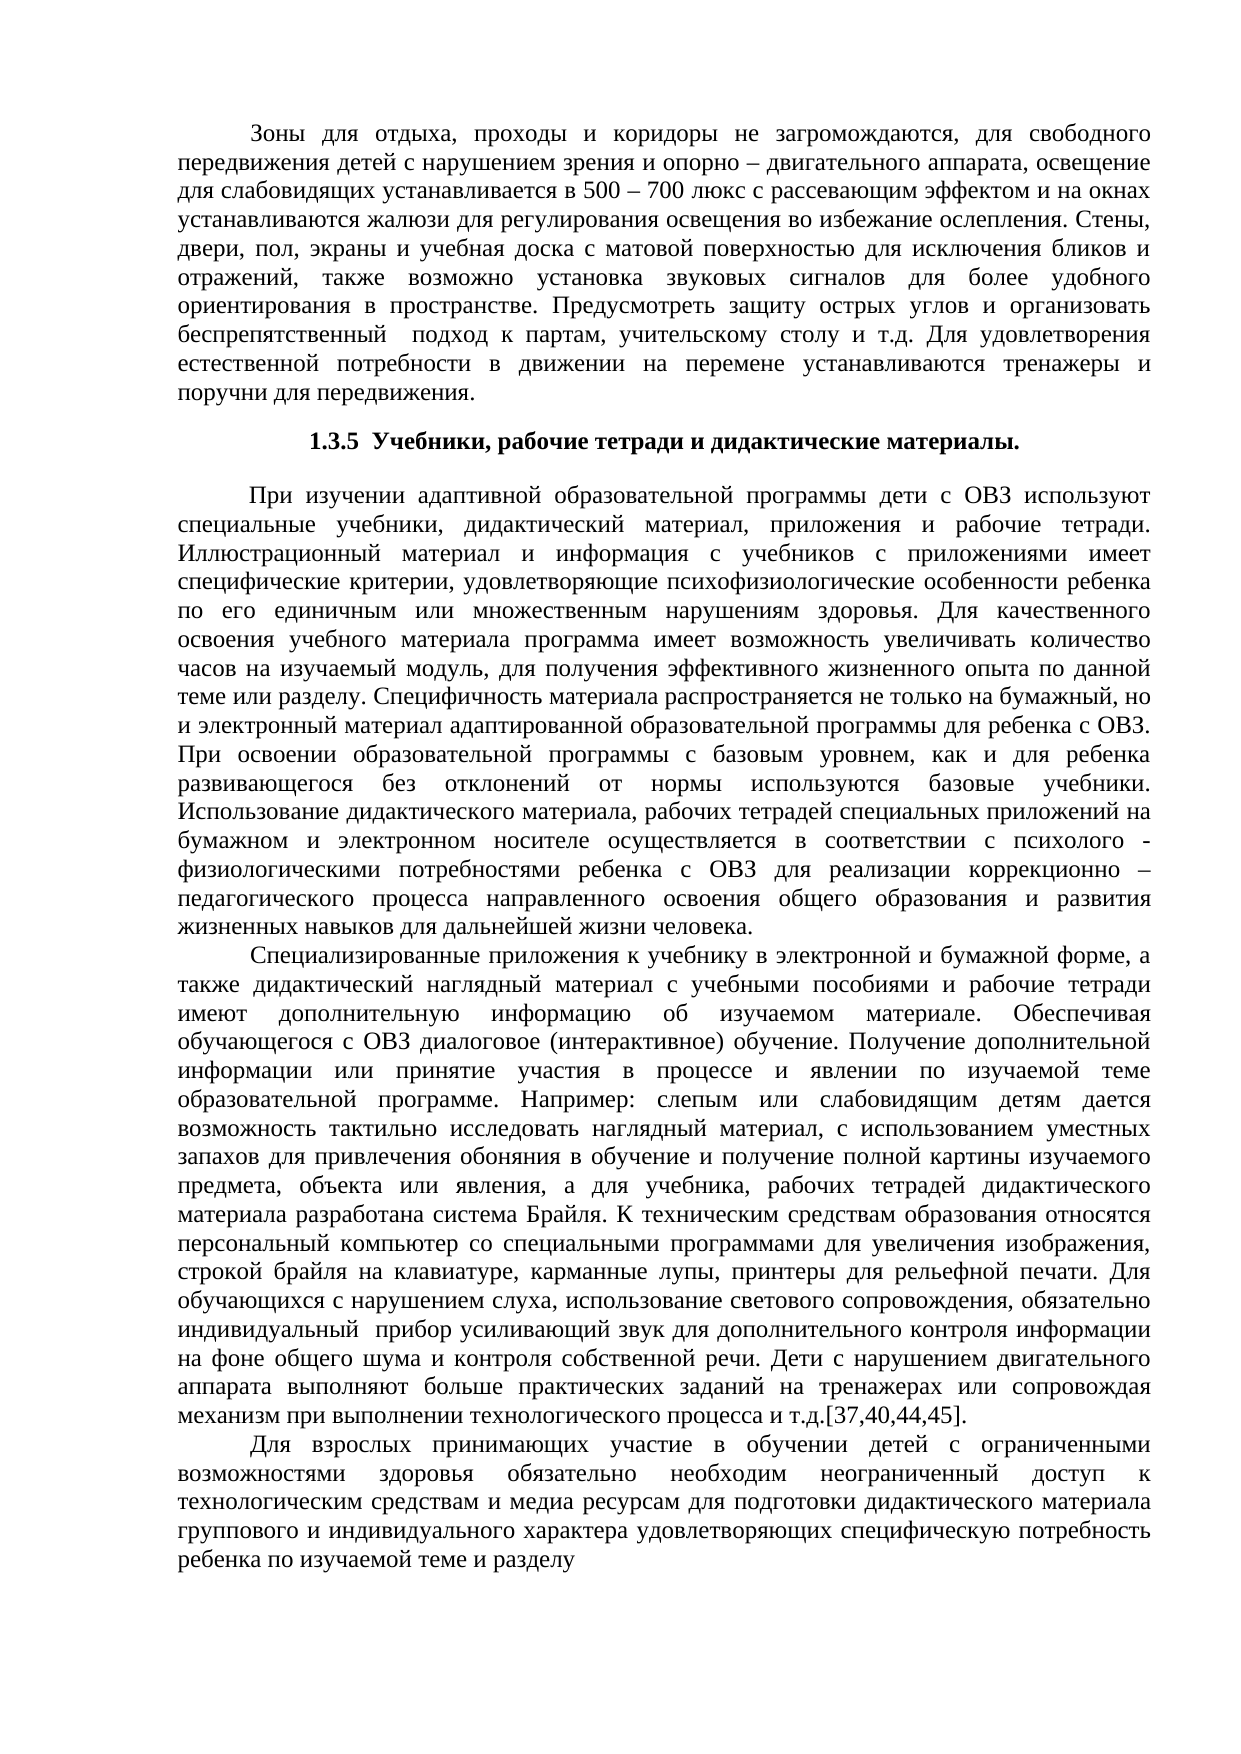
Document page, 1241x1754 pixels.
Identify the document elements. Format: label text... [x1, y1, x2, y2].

subtitle 1.3.5 Учебники, рабочие тетради и дидактические материалы. [177, 426, 1152, 455]
text Специализированные приложения к учебнику в электронной и бумажной форме, а также дидактический наглядный материал с учебными пособиями и рабочие тетради имеют дополнительную информацию об изучаемом материале. Обеспечивая обучающегося с ОВЗ диалоговое (интерактивное) обучение. Получение дополнительной информации или принятие участия в процессе и явлении по изучаемой теме образовательной программе. Например: слепым или слабовидящим детям дается возможность тактильно исследовать наглядный материал, с использованием уместных запахов для привлечения обоняния в обучение и получение полной картины изучаемого предмета, объекта или явления, а для учебника, рабочих тетрадей дидактического материала разработана система Брайля. К техническим средствам образования относятся персональный компьютер со специальными программами для увеличения изображения, строкой брайля на клавиатуре, карманные лупы, принтеры для рельефной печати. Для обучающихся с нарушением слуха, использование светового сопровождения, обязательно индивидуальный прибор усиливающий звук для дополнительного контроля информации на фоне общего шума и контроля собственной речи. Дети с нарушением двигательного аппарата выполняют больше практических заданий на тренажерах или сопровождая механизм при выполнении технологического процесса и т.д.[37,40,44,45]. [177, 940, 1152, 1429]
text Зоны для отдыха, проходы и коридоры не загромождаются, для свободного передвижения детей с нарушением зрения и опорно – двигательного аппарата, освещение для слабовидящих устанавливается в 500 – 700 люкс с рассевающим эффектом и на окнах устанавливаются жалюзи для регулирования освещения во избежание ослепления. Стены, двери, пол, экраны и учебная доска с матовой поверхностью для исключения бликов и отражений, также возможно установка звуковых сигналов для более удобного ориентирования в пространстве. Предусмотреть защиту острых углов и организовать беспрепятственный подход к партам, учительскому столу и т.д. Для удовлетворения естественной потребности в движении на перемене устанавливаются тренажеры и поручни для передвижения. [177, 118, 1152, 406]
text Для взрослых принимающих участие в обучении детей с ограниченными возможностями здоровья обязательно необходим неограниченный доступ к технологическим средствам и медиа ресурсам для подготовки дидактического материала группового и индивидуального характера удовлетворяющих специфическую потребность ребенка по изучаемой теме и разделу [177, 1429, 1152, 1573]
text При изучении адаптивной образовательной программы дети с ОВЗ используют специальные учебники, дидактический материал, приложения и рабочие тетради. Иллюстрационный материал и информация с учебников с приложениями имеет специфические критерии, удовлетворяющие психофизиологические особенности ребенка по его единичным или множественным нарушениям здоровья. Для качественного освоения учебного материала программа имеет возможность увеличивать количество часов на изучаемый модуль, для получения эффективного жизненного опыта по данной теме или разделу. Специфичность материала распространяется не только на бумажный, но и электронный материал адаптированной образовательной программы для ребенка с ОВЗ. При освоении образовательной программы с базовым уровнем, как и для ребенка развивающегося без отклонений от нормы используются базовые учебники. Использование дидактического материала, рабочих тетрадей специальных приложений на бумажном и электронном носителе осуществляется в соответствии с психолого - физиологическими потребностями ребенка с ОВЗ для реализации коррекционно – педагогического процесса направленного освоения общего образования и развития жизненных навыков для дальнейшей жизни человека. [177, 480, 1152, 940]
